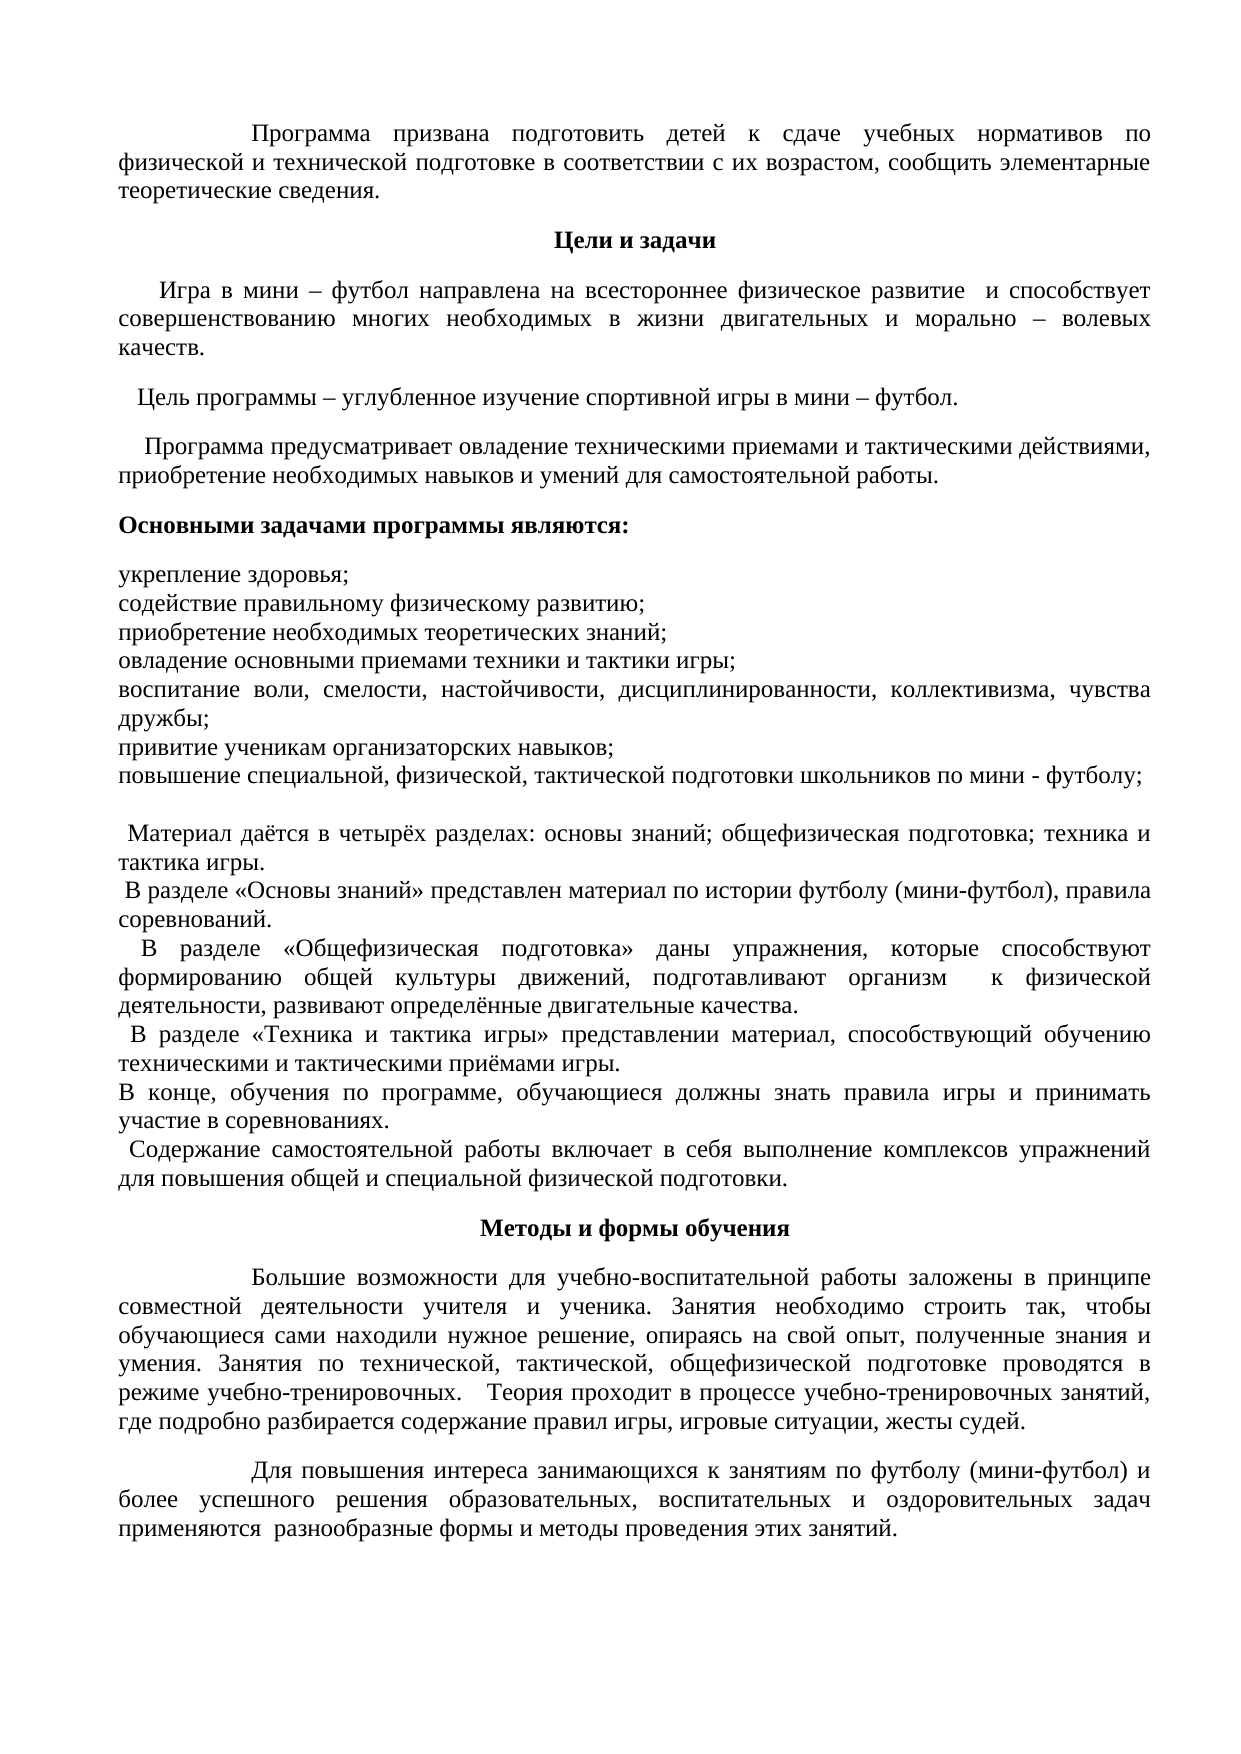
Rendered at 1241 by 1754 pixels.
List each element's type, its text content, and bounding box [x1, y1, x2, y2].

text Большие возможности для учебно-воспитательной работы заложены в принципе совместной деятельности учителя и ученика. Занятия необходимо строить так, чтобы обучающиеся сами находили нужное решение, опираясь на свой опыт, полученные знания и умения. Занятия по технической, тактической, общефизической подготовке проводятся в режиме учебно-тренировочных. Теория проходит в процессе учебно-тренировочных занятий, где подробно разбирается содержание правил игры, игровые ситуации, жесты судей. [118, 1262, 1152, 1435]
text укрепление здоровья; [118, 559, 1152, 588]
text Программа предусматривает овладение техническими приемами и тактическими действиями, приобретение необходимых навыков и умений для самостоятельной работы. [118, 431, 1152, 489]
list Содержание самостоятельной работы включает в себя выполнение комплексов упражнений для повышения общей и специальной физической подготовки. [118, 1134, 1152, 1192]
text привитие ученикам организаторских навыков; [118, 732, 1152, 761]
text содействие правильному физическому развитию; [118, 588, 1152, 617]
text Методы и формы обучения [118, 1213, 1152, 1241]
text воспитание воли, смелости, настойчивости, дисциплинированности, коллективизма, чувства дружбы; [118, 674, 1152, 732]
list В разделе «Техника и тактика игры» представлении материал, способствующий обучению техническими и тактическими приёмами игры. [118, 1019, 1152, 1077]
list В конце, обучения по программе, обучающиеся должны знать правила игры и принимать участие в соревнованиях. [118, 1077, 1152, 1134]
text приобретение необходимых теоретических знаний; [118, 617, 1152, 646]
text Основными задачами программы являются: [118, 510, 1152, 538]
list В разделе «Общефизическая подготовка» даны упражнения, которые способствуют формированию общей культуры движений, подготавливают организм к физической деятельности, развивают определённые двигательные качества. [118, 933, 1152, 1019]
list В разделе «Основы знаний» представлен материал по истории футболу (мини-футбол), правила соревнований. [118, 876, 1152, 933]
text Цели и задачи [118, 225, 1152, 254]
text повышение специальной, физической, тактической подготовки школьников по мини - футболу; [118, 761, 1152, 789]
text Цель программы – углубленное изучение спортивной игры в мини – футбол. [118, 382, 1152, 411]
list Материал даётся в четырёх разделах: основы знаний; общефизическая подготовка; техника и тактика игры. [118, 818, 1152, 876]
text Программа призвана подготовить детей к сдаче учебных нормативов по физической и технической подготовке в соответствии с их возрастом, сообщить элементарные теоретические сведения. [118, 118, 1152, 204]
text Для повышения интереса занимающихся к занятиям по футболу (мини-футбол) и более успешного решения образовательных, воспитательных и оздоровительных задач применяются разнообразные формы и методы проведения этих занятий. [118, 1456, 1152, 1542]
text овладение основными приемами техники и тактики игры; [118, 646, 1152, 674]
text Игра в мини – футбол направлена на всестороннее физическое развитие и способствует совершенствованию многих необходимых в жизни двигательных и морально – волевых качеств. [118, 275, 1152, 361]
